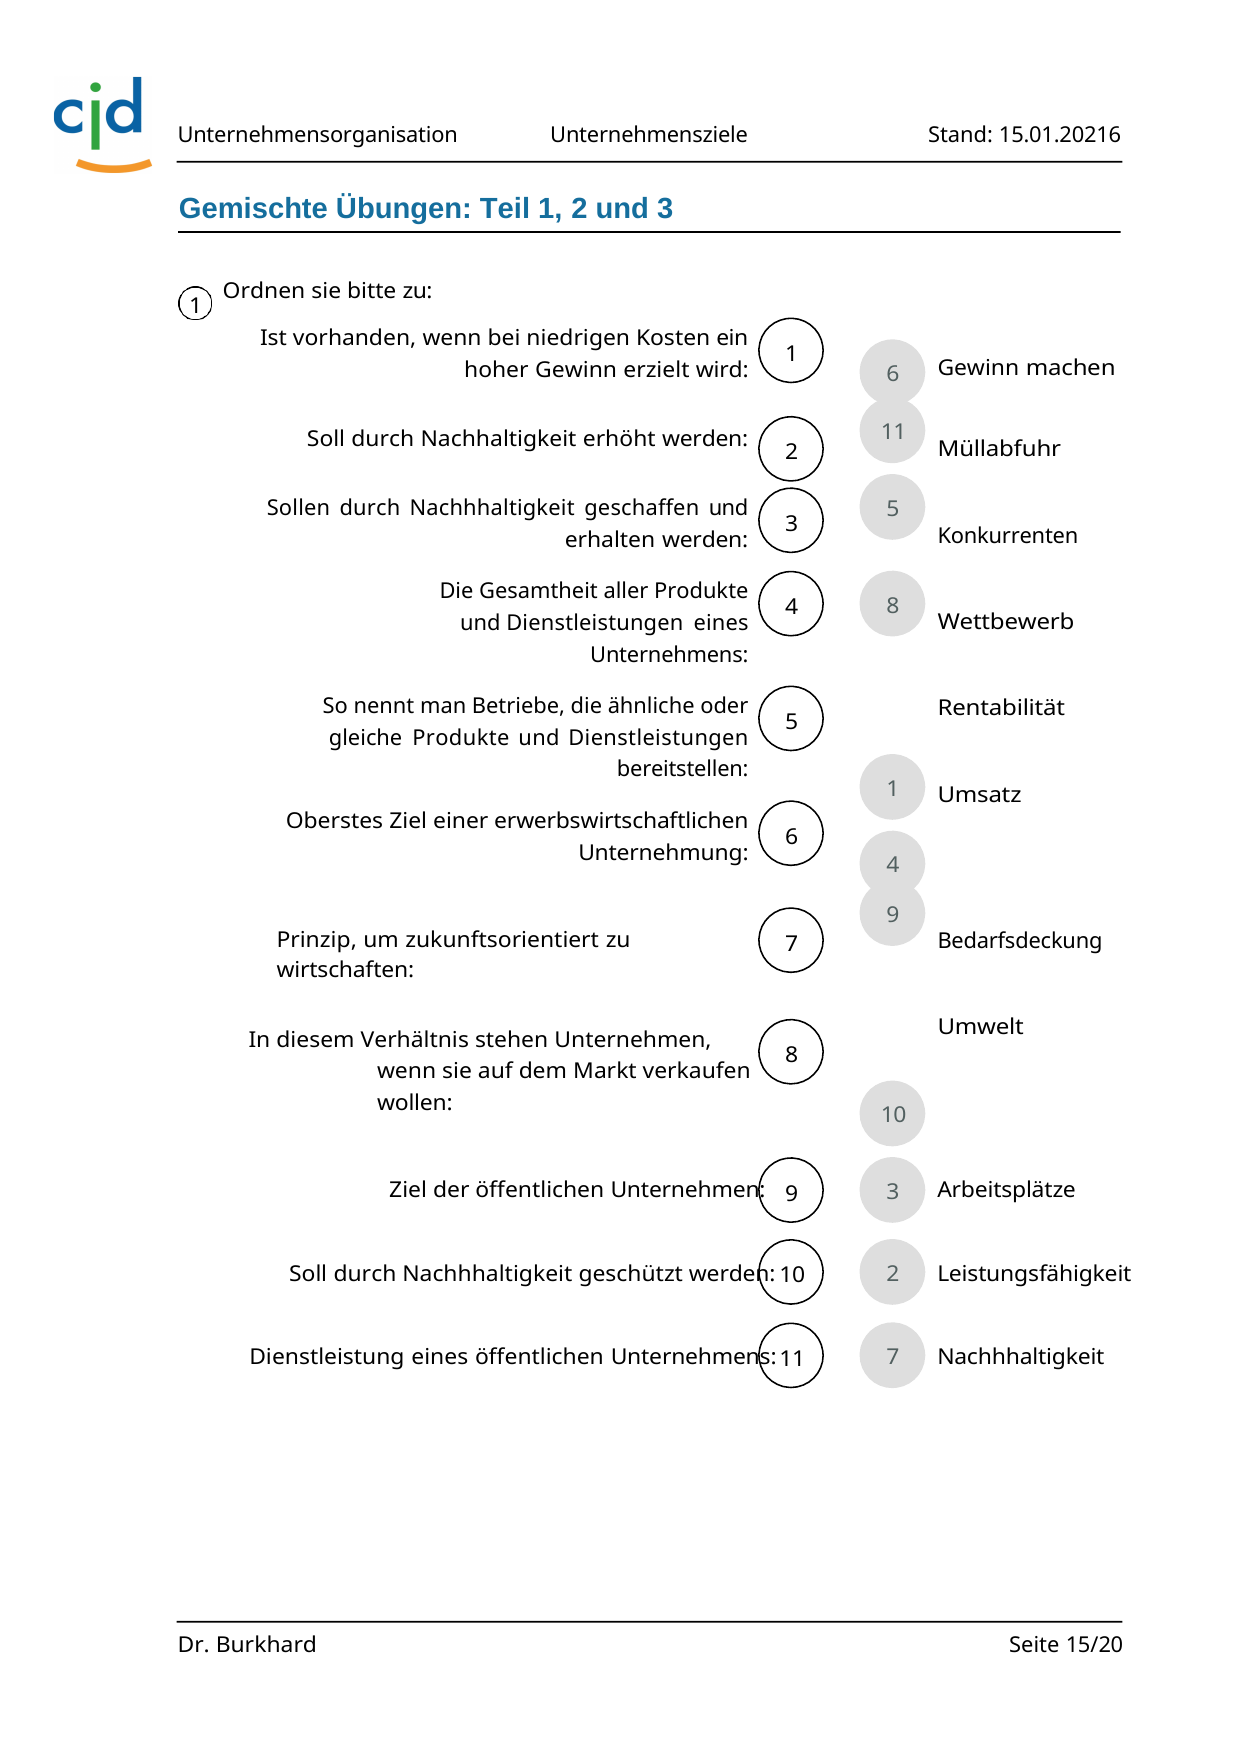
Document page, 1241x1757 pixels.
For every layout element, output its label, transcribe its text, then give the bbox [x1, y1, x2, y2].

text Sollen durch Nachhhaltigkeit geschaﬀen und [167, 492, 748, 522]
text Ziel der öﬀentlichen Unternehmen: Arbeitsplätze [389, 1174, 1134, 1204]
text Dienstleistung eines öﬀentlichen Unternehmens: Nachhhaltigkeit [249, 1341, 1134, 1371]
text Gewinn machen [937, 352, 1134, 381]
text Prinzip, um zukunftsorientiert zu wirtschaften: [276, 924, 752, 984]
picture [178, 286, 212, 320]
text hoher Gewinn erzielt wird: [167, 354, 748, 383]
subtitle Gemischte Übungen: Teil 1, 2 und 3 [179, 191, 1134, 225]
text Ordnen sie bitte zu: [222, 275, 752, 305]
text Soll durch Nachhhaltigkeit geschützt werden: Leistungsfähigkeit [289, 1258, 1134, 1288]
text So nennt man Betriebe, die ähnliche oder gleiche Produkte und Dienstleistungen bereitstellen: [248, 690, 748, 783]
text erhalten werden: [167, 524, 748, 553]
text Soll durch Nachhaltigkeit erhöht werden: [167, 423, 748, 453]
text Unternehmung: [167, 837, 748, 866]
text Ist vorhanden, wenn bei niedrigen Kosten ein [167, 322, 748, 352]
text Oberstes Ziel einer erwerbswirtschaftlichen [167, 805, 748, 835]
text Die Gesamtheit aller Produkte und Dienstleistungen eines Unternehmens: [351, 575, 748, 668]
text In diesem Verhältnis stehen Unternehmen, wenn sie auf dem Markt verkaufen wollen: [248, 1023, 752, 1116]
text Müllabfuhr Konkurrenten Wettbewerb Rentabilität Umsatz [937, 433, 1080, 808]
picture [53, 76, 153, 174]
text Bedarfsdeckung Umwelt [937, 924, 1103, 1041]
